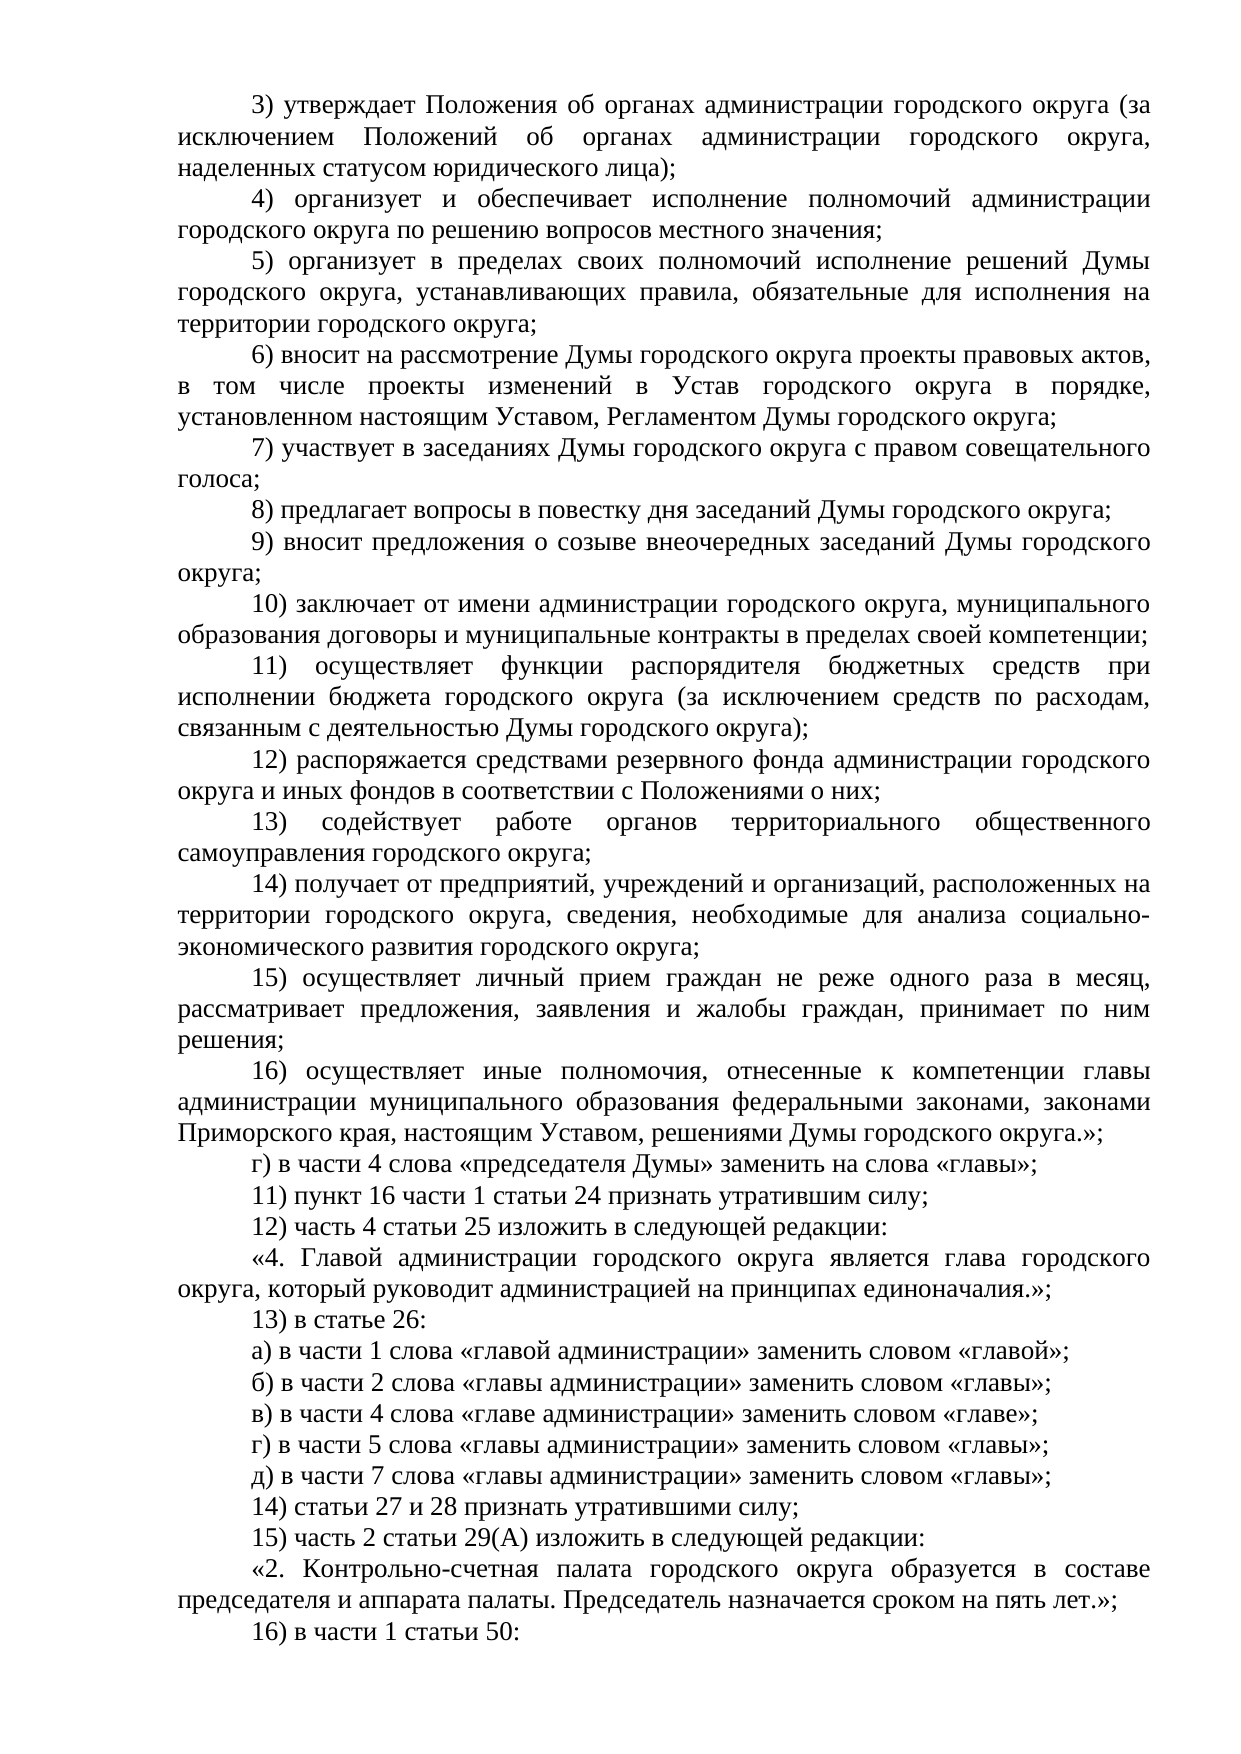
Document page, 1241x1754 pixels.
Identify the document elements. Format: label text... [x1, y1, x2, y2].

text 4) организует и обеспечивает исполнение полномочий администрации городского округа по решению вопросов местного значения; [177, 182, 1152, 244]
text 12) часть 4 статьи 25 изложить в следующей редакции: [177, 1210, 1152, 1241]
text 16) осуществляет иные полномочия, отнесенные к компетенции главы администрации муниципального образования федеральными законами, законами Приморского края, настоящим Уставом, решениями Думы городского округа.»; [177, 1054, 1152, 1148]
text г) в части 5 слова «главы администрации» заменить словом «главы»; [177, 1428, 1152, 1459]
text 11) осуществляет функции распорядителя бюджетных средств при исполнении бюджета городского округа (за исключением средств по расходам, связанным с деятельностью Думы городского округа); [177, 649, 1152, 743]
text 5) организует в пределах своих полномочий исполнение решений Думы городского округа, устанавливающих правила, обязательные для исполнения на территории городского округа; [177, 244, 1152, 338]
text в) в части 4 слова «главе администрации» заменить словом «главе»; [177, 1397, 1152, 1428]
text 11) пункт 16 части 1 статьи 24 признать утратившим силу; [177, 1179, 1152, 1210]
text 13) в статье 26: [177, 1303, 1152, 1334]
text 13) содействует работе органов территориального общественного самоуправления городского округа; [177, 805, 1152, 867]
text «2. Контрольно-счетная палата городского округа образуется в составе председателя и аппарата палаты. Председатель назначается сроком на пять лет.»; [177, 1552, 1152, 1615]
text 7) участвует в заседаниях Думы городского округа с правом совещательного голоса; [177, 431, 1152, 493]
text «4. Главой администрации городского округа является глава городского округа, который руководит администрацией на принципах единоначалия.»; [177, 1241, 1152, 1303]
text 9) вносит предложения о созыве внеочередных заседаний Думы городского округа; [177, 525, 1152, 587]
text а) в части 1 слова «главой администрации» заменить словом «главой»; [177, 1334, 1152, 1366]
text 12) распоряжается средствами резервного фонда администрации городского округа и иных фондов в соответствии с Положениями о них; [177, 743, 1152, 805]
text 6) вносит на рассмотрение Думы городского округа проекты правовых актов, в том числе проекты изменений в Устав городского округа в порядке, установленном настоящим Уставом, Регламентом Думы городского округа; [177, 338, 1152, 431]
text 15) осуществляет личный прием граждан не реже одного раза в месяц, рассматривает предложения, заявления и жалобы граждан, принимает по ним решения; [177, 961, 1152, 1054]
text 10) заключает от имени администрации городского округа, муниципального образования договоры и муниципальные контракты в пределах своей компетенции; [177, 587, 1152, 649]
text д) в части 7 слова «главы администрации» заменить словом «главы»; [177, 1459, 1152, 1490]
text 15) часть 2 статьи 29(А) изложить в следующей редакции: [177, 1521, 1152, 1552]
text б) в части 2 слова «главы администрации» заменить словом «главы»; [177, 1366, 1152, 1397]
text 8) предлагает вопросы в повестку дня заседаний Думы городского округа; [177, 493, 1152, 525]
text г) в части 4 слова «председателя Думы» заменить на слова «главы»; [177, 1148, 1152, 1179]
text 14) статьи 27 и 28 признать утратившими силу; [177, 1490, 1152, 1521]
text 3) утверждает Положения об органах администрации городского округа (за исключением Положений об органах администрации городского округа, наделенных статусом юридического лица); [177, 89, 1152, 182]
text 14) получает от предприятий, учреждений и организаций, расположенных на территории городского округа, сведения, необходимые для анализа социально-экономического развития городского округа; [177, 867, 1152, 961]
text 16) в части 1 статьи 50: [177, 1615, 1152, 1646]
